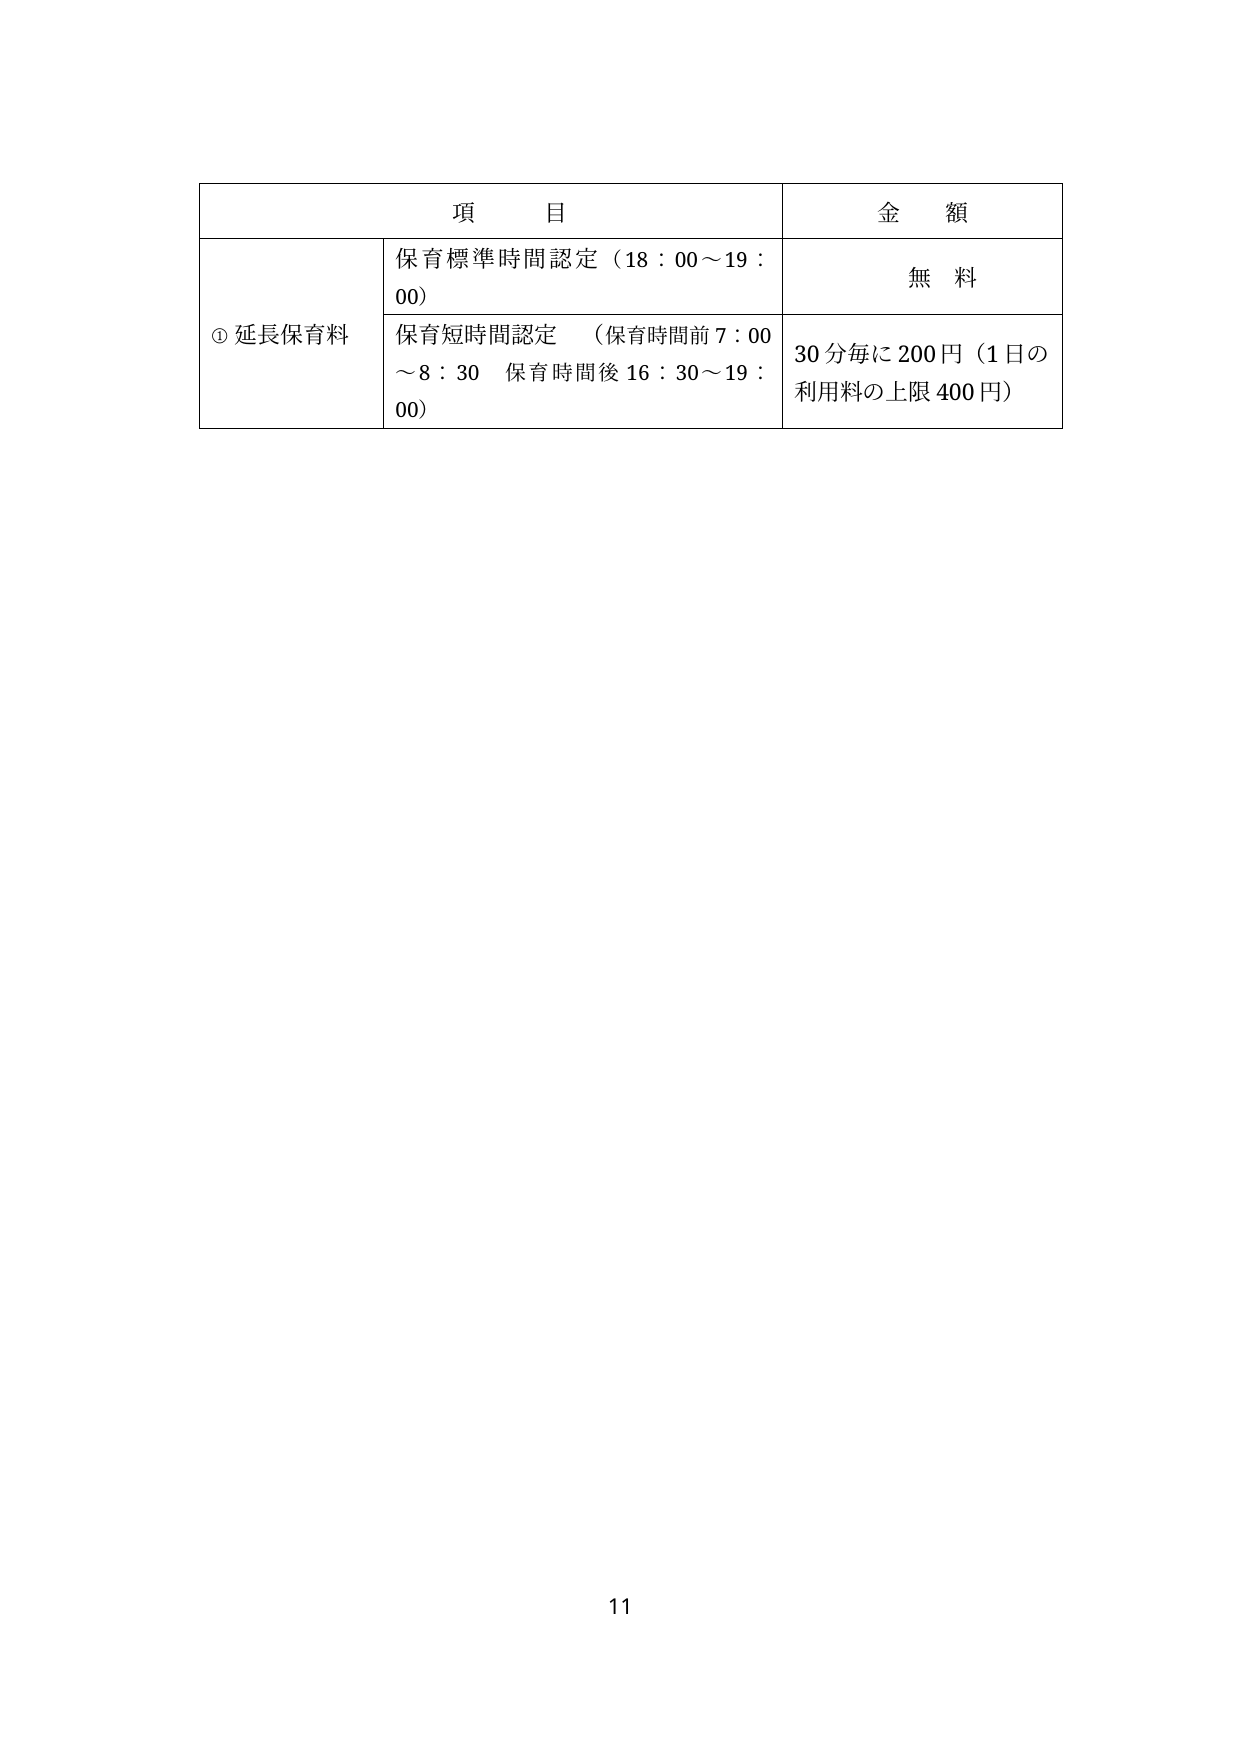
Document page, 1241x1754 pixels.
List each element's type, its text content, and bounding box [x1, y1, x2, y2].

table_cell 無 料 [783, 239, 1062, 314]
table_cell 保育標準時間認定（18：00～19：00） [384, 239, 782, 314]
table_header 金 額 [783, 184, 1062, 238]
table_cell 30分毎に200円（1日の利用料の上限400円） [783, 315, 1062, 428]
table_header 項 目 [200, 184, 782, 238]
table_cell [384, 315, 782, 428]
table_cell ① 延長保育料 [200, 239, 383, 428]
